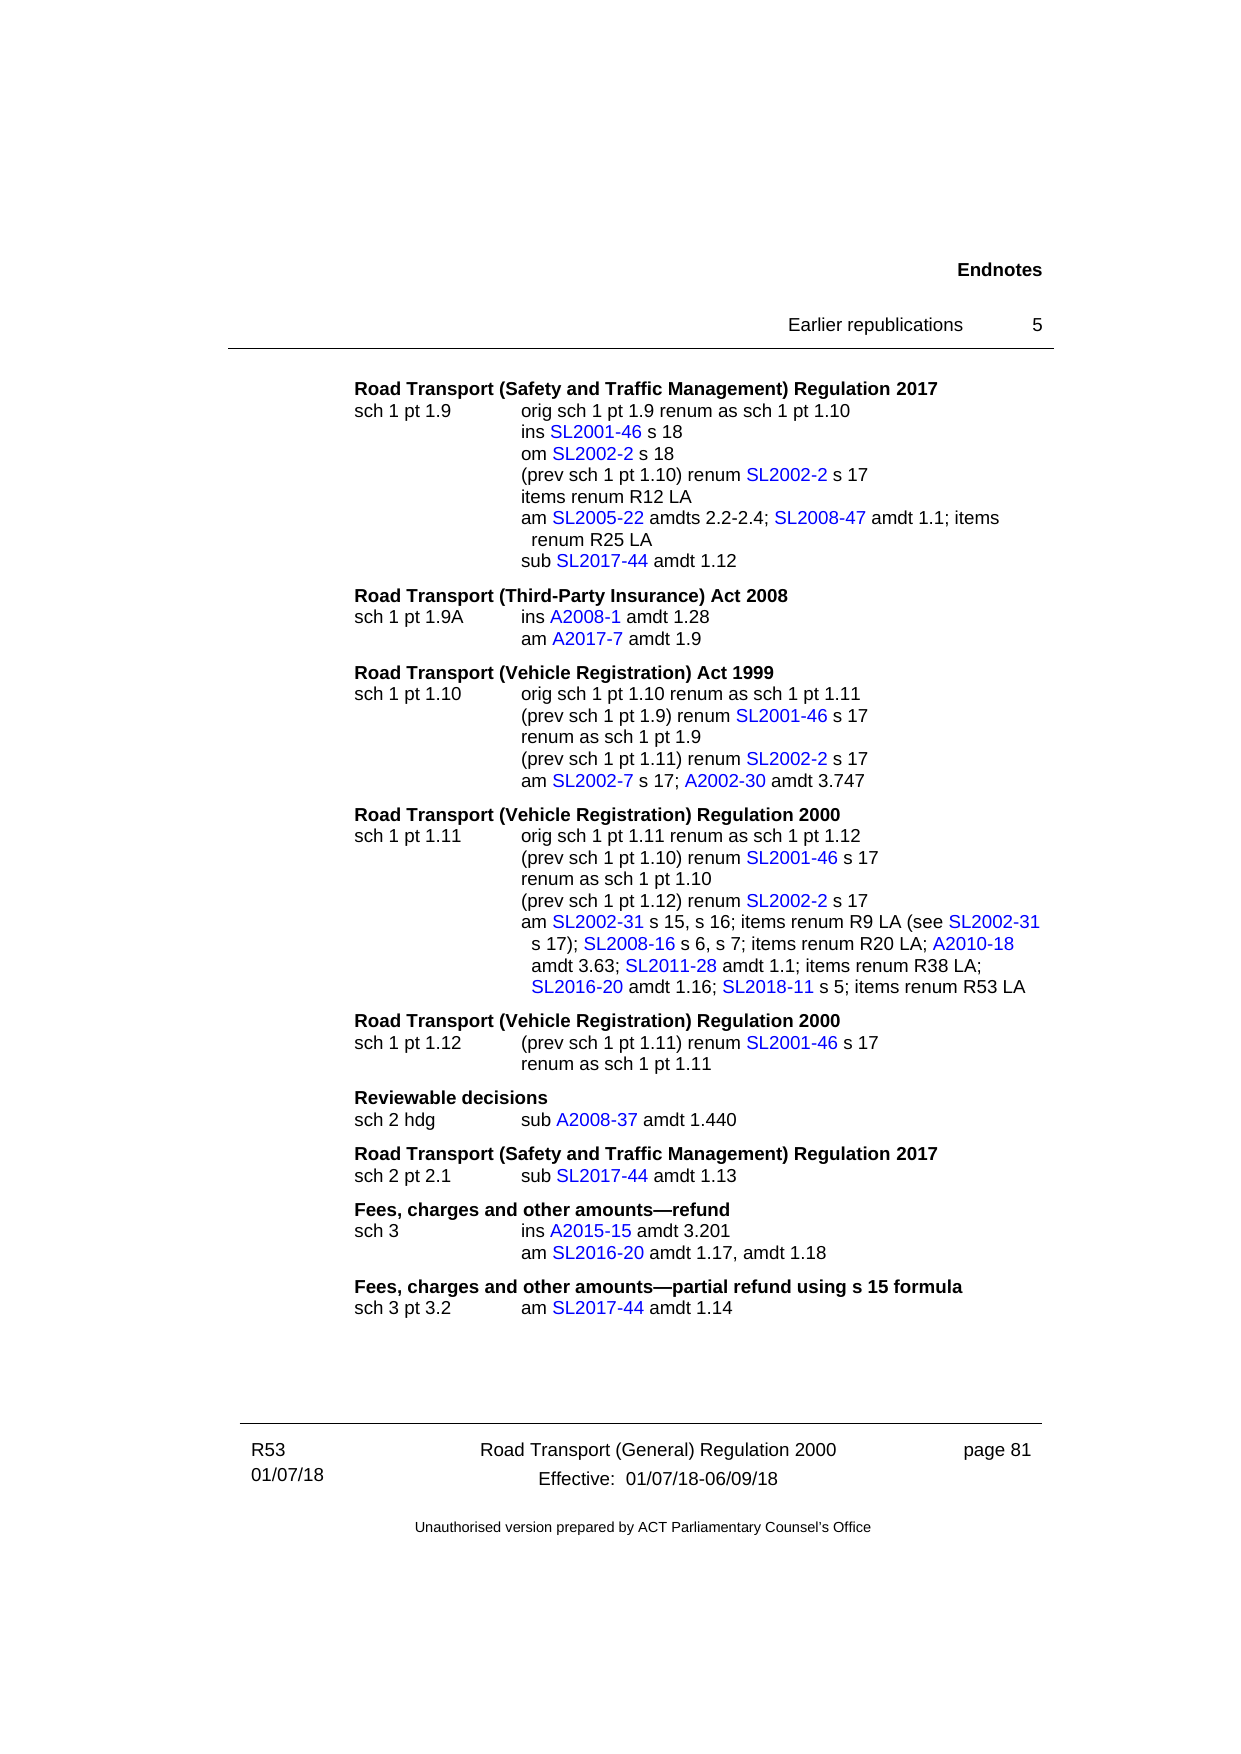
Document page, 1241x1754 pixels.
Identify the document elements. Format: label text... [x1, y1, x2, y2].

text Fees, charges and other amounts—partial refund using s 15 formula [354, 1276, 1042, 1297]
text items renum R12 LA [354, 486, 1042, 507]
text (prev sch 1 pt 1.9) renum SL2001-46 s 17 [354, 705, 1042, 726]
text renum as sch 1 pt 1.10 [354, 868, 1042, 890]
text sch 1 pt 1.12 (prev sch 1 pt 1.11) renum SL2001-46 s 17 [354, 1032, 1042, 1053]
text ins SL2001-46 s 18 [354, 421, 1042, 442]
text Fees, charges and other amounts—refund [354, 1198, 1042, 1220]
text Reviewable decisions [354, 1087, 1042, 1109]
text om SL2002-2 s 18 [354, 442, 1042, 464]
text Road Transport (Vehicle Registration) Regulation 2000 [354, 1010, 1042, 1032]
text am SL2002-7 s 17; A2002-30 amdt 3.747 [354, 769, 1042, 791]
text sch 1 pt 1.9A ins A2008-1 amdt 1.28 [354, 606, 1042, 627]
text am SL2005-22 amdts 2.2-2.4; SL2008-47 amdt 1.1; items renum R25 LA [354, 507, 1042, 550]
text Road Transport (Vehicle Registration) Act 1999 [354, 662, 1042, 683]
text am SL2016-20 amdt 1.17, amdt 1.18 [354, 1242, 1042, 1263]
text sch 1 pt 1.9 orig sch 1 pt 1.9 renum as sch 1 pt 1.10 [354, 399, 1042, 421]
text (prev sch 1 pt 1.11) renum SL2002-2 s 17 [354, 748, 1042, 769]
text sch 1 pt 1.11 orig sch 1 pt 1.11 renum as sch 1 pt 1.12 [354, 825, 1042, 847]
text am SL2002-31 s 15, s 16; items renum R9 LA (see SL2002-31 s 17); SL2008-16 s 6, s 7; items renum R20 LA; A2010-18 amdt 3.63; SL2011-28 amdt 1.1; items renum R38 LA; SL2016-20 amdt 1.16; SL2018-11 s 5; items renum R53 LA [354, 911, 1042, 997]
text sub SL2017-44 amdt 1.12 [354, 550, 1042, 572]
text Road Transport (Third-Party Insurance) Act 2008 [354, 584, 1042, 606]
text Road Transport (Safety and Traffic Management) Regulation 2017 [354, 378, 1042, 399]
text sch 3 pt 3.2 am SL2017-44 amdt 1.14 [354, 1297, 1042, 1319]
text (prev sch 1 pt 1.12) renum SL2002-2 s 17 [354, 890, 1042, 911]
text Road Transport (Vehicle Registration) Regulation 2000 [354, 803, 1042, 825]
text (prev sch 1 pt 1.10) renum SL2002-2 s 17 [354, 464, 1042, 486]
text sch 3 ins A2015-15 amdt 3.201 [354, 1220, 1042, 1242]
text renum as sch 1 pt 1.11 [354, 1053, 1042, 1075]
text am A2017-7 amdt 1.9 [354, 627, 1042, 649]
text renum as sch 1 pt 1.9 [354, 726, 1042, 748]
text sch 2 pt 2.1 sub SL2017-44 amdt 1.13 [354, 1164, 1042, 1186]
text Road Transport (Safety and Traffic Management) Regulation 2017 [354, 1143, 1042, 1164]
text sch 1 pt 1.10 orig sch 1 pt 1.10 renum as sch 1 pt 1.11 [354, 683, 1042, 705]
text (prev sch 1 pt 1.10) renum SL2001-46 s 17 [354, 847, 1042, 868]
text sch 2 hdg sub A2008-37 amdt 1.440 [354, 1109, 1042, 1130]
